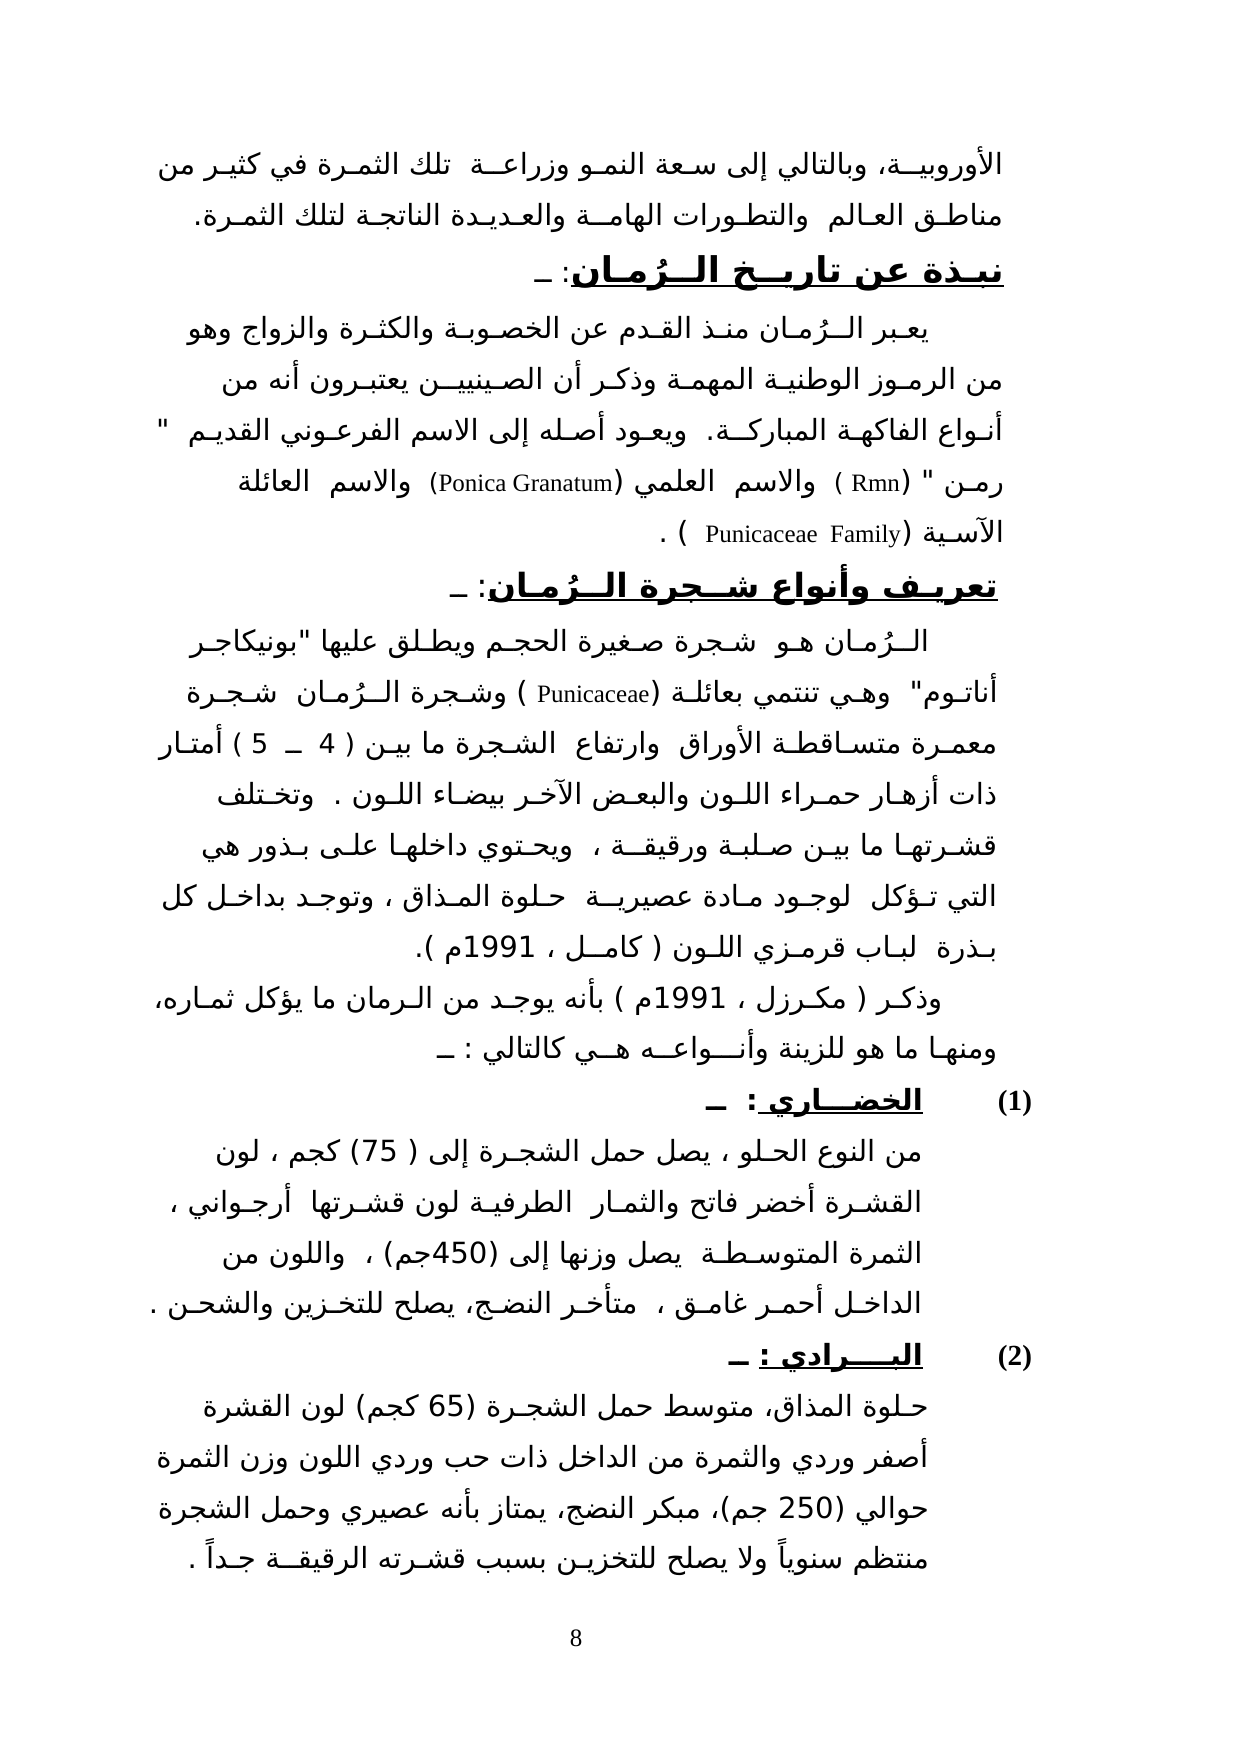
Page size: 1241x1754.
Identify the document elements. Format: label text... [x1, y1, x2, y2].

text يعـبر الــرُمـان منـذ القـدم عن الخصـوبـة والكثـرة والزواج وهو من الرمـوز الوطنيـة المهمـة وذكـر أن الصـينييــن يعتبـرون أنه من أنـواع الفاكهـة المباركــة. ويعـود أصـله إلى الاسم الفرعـوني القديـم " رمـن " (Rmn ) والاسم العلمي (Ponica Granatum) والاسم العائلة الآسـية (Punicaceae Family ) . [148, 311, 1004, 549]
list الخضـــاري : ــ [148, 1083, 998, 1117]
text من النوع الحـلو ، يصل حمل الشجـرة إلى ( 75) كجم ، لون القشـرة أخضر فاتح والثمـار الطرفيـة لون قشـرتها أرجـواني ، الثمرة المتوسـطـة يصل وزنها إلى (450جم) ، واللون من الداخـل أحمـر غامـق ، متأخـر النضـج، يصلح للتخـزين والشحـن . [148, 1134, 923, 1321]
text نبـذة عن تاريــخ الــرُمـان: ــ [148, 249, 1004, 291]
text تعريـف وأنواع شــجرة الــرُمـان: ــ [148, 566, 998, 605]
text حـلوة المذاق، متوسط حمل الشجـرة (65 كجم) لون القشرة أصفر وردي والثمرة من الداخل ذات حب وردي اللون وزن الثمرة حوالي (250 جم)، مبكر النضج، يمتاز بأنه عصيري وحمل الشجرة منتظم سنوياً ولا يصلح للتخزيـن بسبب قشـرته الرقيقــة جـداً . [148, 1389, 929, 1576]
text الــرُمـان هـو شـجرة صـغيرة الحجـم ويطـلق عليها "بونيكاجـر أناتـوم" وهـي تنتمي بعائلـة (Punicaceae ) وشـجرة الــرُمـان شـجـرة معمـرة متسـاقطـة الأوراق وارتفاع الشـجرة ما بيـن ( 4 ــ 5 ) أمتـار ذات أزهـار حمـراء اللـون والبعـض الآخـر بيضـاء اللـون . وتخـتلف قشـرتهـا ما بيـن صـلبـة ورقيقــة ، ويحـتوي داخلهـا علـى بـذور هي التي تـؤكل لوجـود مـادة عصيريــة حـلوة المـذاق ، وتوجـد بداخـل كل بـذرة لبـاب قرمـزي اللـون ( كامــل ، 1991م ). [148, 624, 998, 964]
list البــــرادي : ــ [148, 1338, 998, 1372]
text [148, 148, 1004, 233]
text وذكـر ( مكـرزل ، 1991م ) بأنه يوجـد من الـرمان ما يؤكل ثمـاره، ومنهـا ما هو للزينة وأنـــواعــه هــي كالتالي : ــ [148, 981, 998, 1066]
